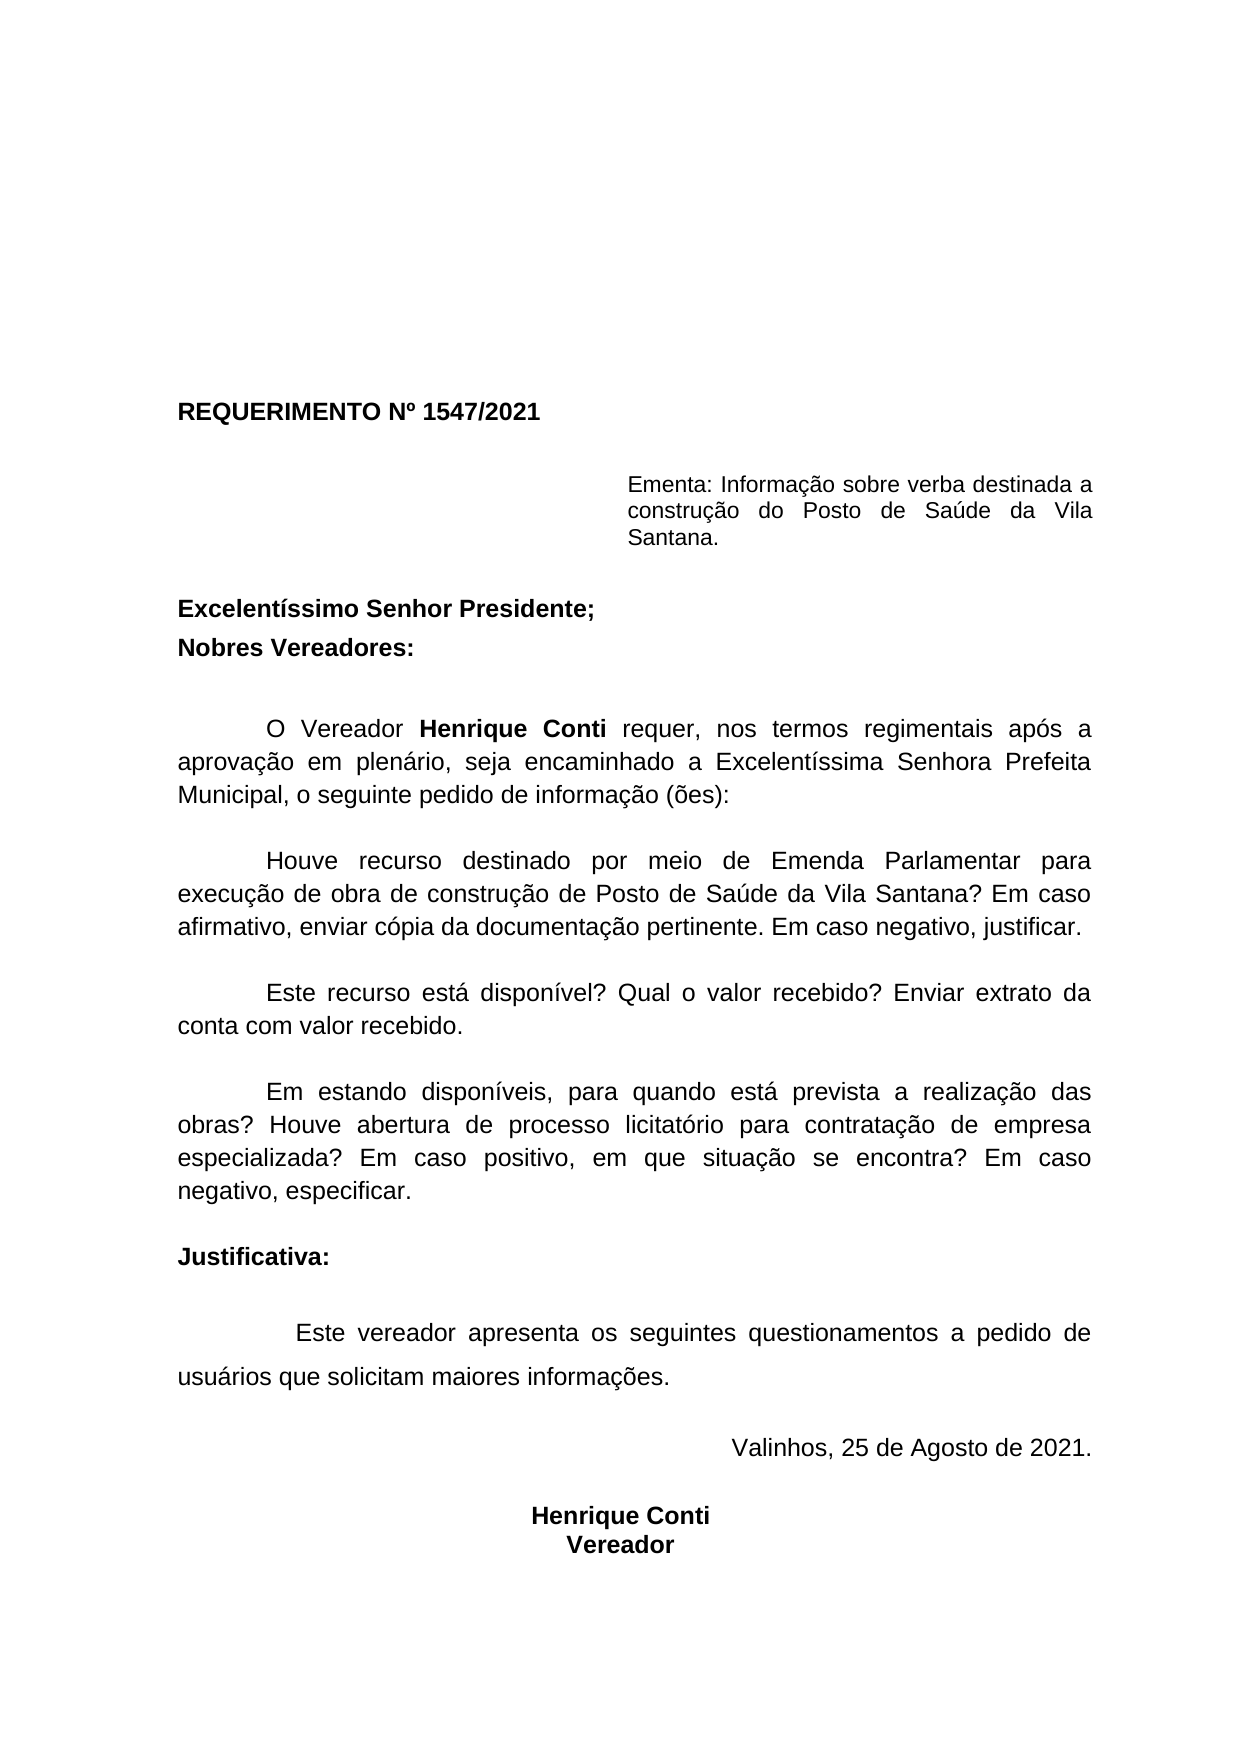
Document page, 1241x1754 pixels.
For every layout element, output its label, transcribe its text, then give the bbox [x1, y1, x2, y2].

text Houve recurso destinado por meio de Emenda Parlamentar para execução de obra de construção de Posto de Saúde da Vila Santana? Em caso afirmativo, enviar cópia da documentação pertinente. Em caso negativo, justificar. [177, 846, 1093, 941]
text Excelentíssimo Senhor Presidente; [177, 594, 1093, 623]
text Em estando disponíveis, para quando está prevista a realização das obras? Houve abertura de processo licitatório para contratação de empresa especializada? Em caso positivo, em que situação se encontra? Em caso negativo, especificar. [177, 1077, 1093, 1205]
text Valinhos, 25 de Agosto de 2021. [177, 1433, 1093, 1462]
text Este recurso está disponível? Qual o valor recebido? Enviar extrato da conta com valor recebido. [177, 978, 1093, 1040]
subtitle REQUERIMENTO Nº 1547/2021 [177, 397, 1064, 426]
text Henrique Conti [177, 1501, 1064, 1530]
text Ementa: Informação sobre verba destinada a construção do Posto de Saúde da Vila Santana. [627, 471, 1093, 550]
text Nobres Vereadores: [177, 633, 1093, 662]
text Este vereador apresenta os seguintes questionamentos a pedido de usuários que solicitam maiores informações. [177, 1318, 1093, 1390]
text O Vereador Henrique Conti requer, nos termos regimentais após a aprovação em plenário, seja encaminhado a Excelentíssima Senhora Prefeita Municipal, o seguinte pedido de informação (ões): [177, 714, 1093, 809]
text Vereador [177, 1530, 1064, 1559]
text Justificativa: [177, 1242, 1093, 1271]
